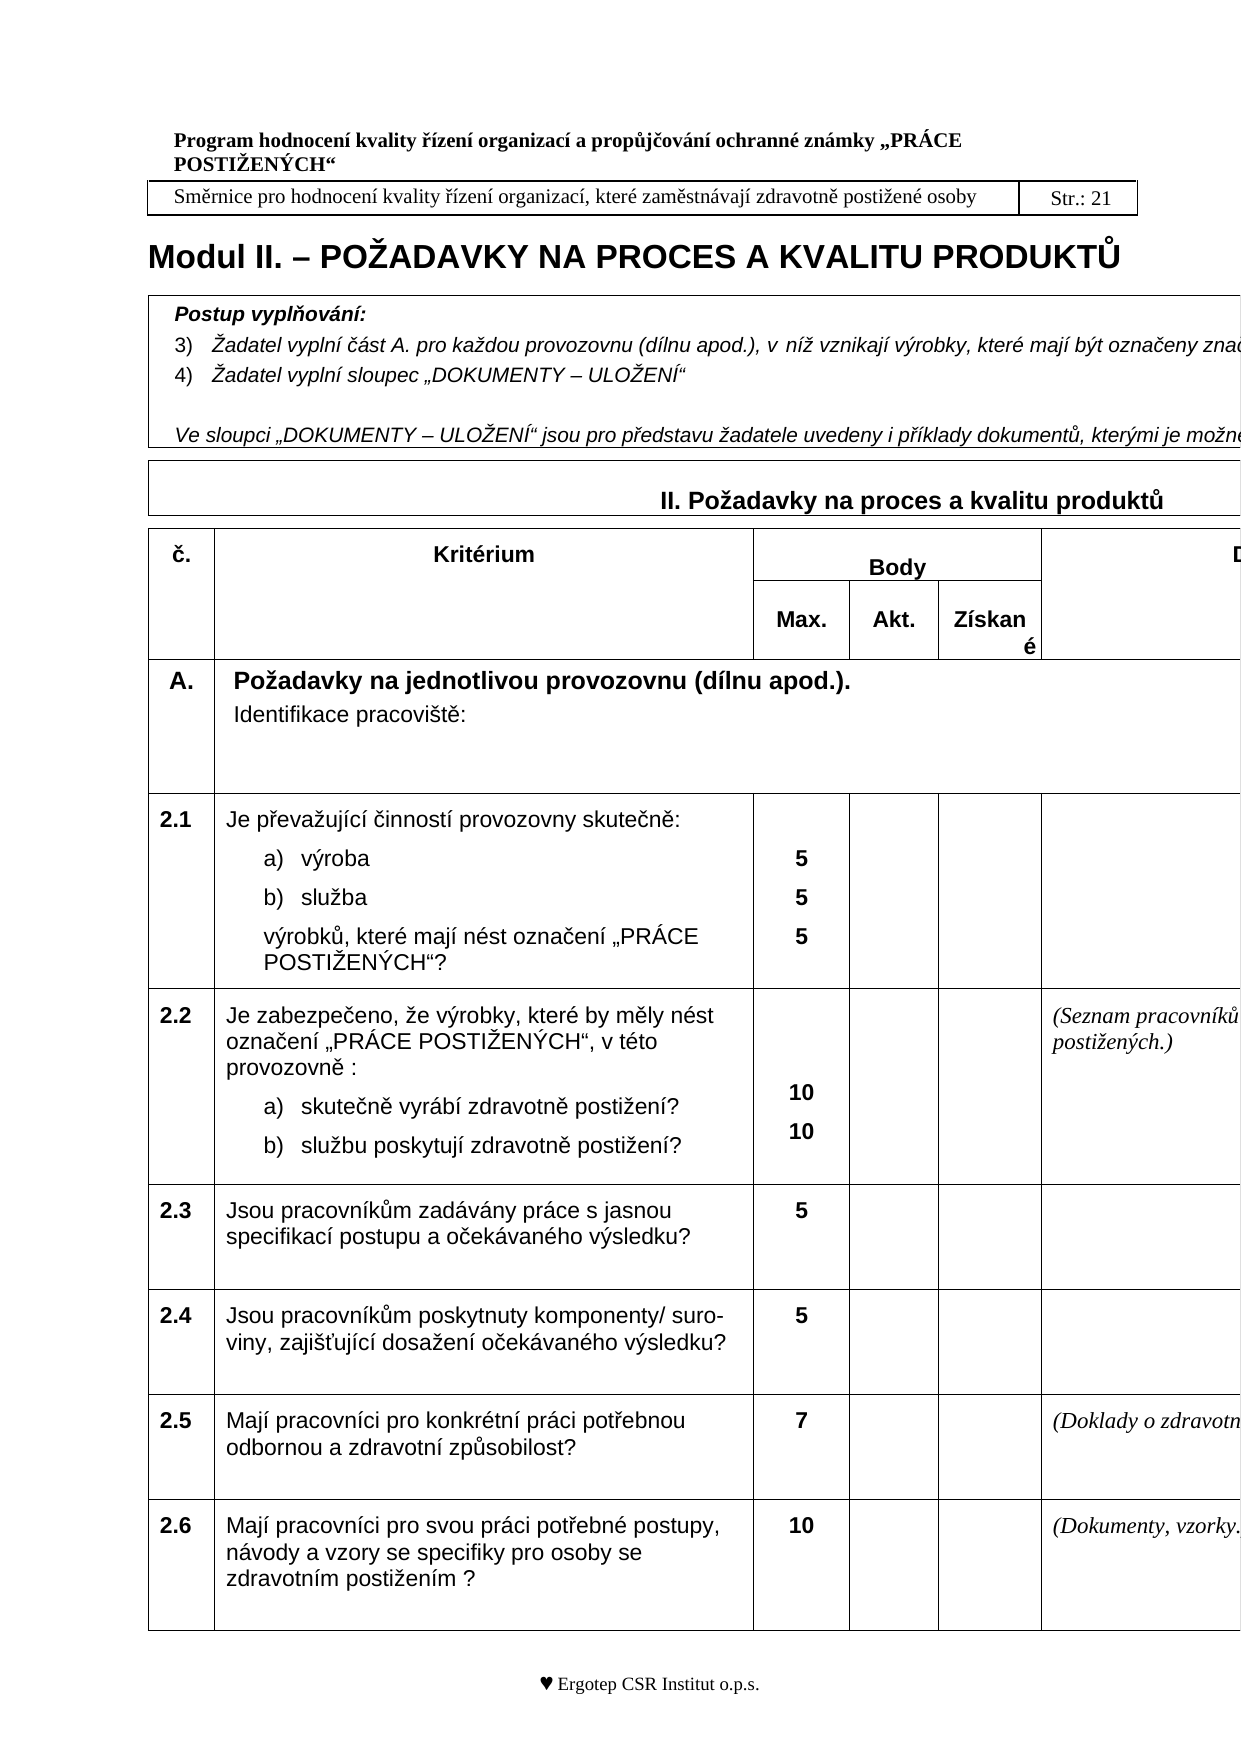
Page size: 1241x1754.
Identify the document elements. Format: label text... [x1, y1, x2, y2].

table_cell [939, 1395, 1041, 1499]
table_cell Získané [939, 581, 1041, 659]
table_cell Je převažující činností provozovny skutečně: výroba služba výrobků, které mají nést označení „PRÁCE POSTIŽENÝCH“? [215, 794, 753, 988]
table_cell [1042, 1290, 1240, 1394]
table_cell Akt. [850, 581, 938, 659]
table_cell 2.3 [149, 1185, 214, 1288]
table_header II. Požadavky na proces a kvalitu produktů [149, 461, 1240, 515]
table_cell 5 5 5 [754, 794, 849, 988]
table_cell A. [149, 660, 214, 793]
table_cell [939, 794, 1041, 988]
table_cell 5 [754, 1185, 849, 1288]
table_cell 2.4 [149, 1290, 214, 1394]
text Modul II. – POŽADAVKY NA PROCES A KVALITU PRODUKTŮ [148, 237, 1152, 276]
table_cell [1042, 1185, 1240, 1288]
table_cell 7 [754, 1395, 849, 1499]
table_header DOKUMENT - ULOŽENÍ [1042, 529, 1240, 659]
table_header č. [149, 529, 214, 659]
table_cell [939, 989, 1041, 1183]
table_cell Jsou pracovníkům poskytnuty komponenty/ suro-viny, zajišťující dosažení očekávaného výsledku? [215, 1290, 753, 1394]
table_cell [850, 1185, 938, 1288]
table_cell 2.5 [149, 1395, 214, 1499]
table_cell 2.2 [149, 989, 214, 1183]
table_cell [939, 1185, 1041, 1288]
table_cell (Seznam pracovníků provozovny s vyznačením zdravotně postižených.) [1042, 989, 1240, 1183]
table_cell [850, 794, 938, 988]
table_cell Mají pracovníci pro konkrétní práci potřebnou odbornou a zdravotní způsobilost? [215, 1395, 753, 1499]
table_cell [939, 1290, 1041, 1394]
table_cell 5 [754, 1290, 849, 1394]
table_cell Max. [754, 581, 849, 659]
table_cell [939, 1500, 1041, 1630]
table_cell 2.1 [149, 794, 214, 988]
table_header Body [754, 529, 1041, 580]
table_cell [850, 989, 938, 1183]
table_header Kritérium [215, 529, 753, 659]
table_cell (Dokumenty, vzorky.) [1042, 1500, 1240, 1630]
table_cell Jsou pracovníkům zadávány práce s jasnou specifikací postupu a očekávaného výsledku? [215, 1185, 753, 1288]
table_cell Mají pracovníci pro svou práci potřebné postupy, návody a vzory se specifiky pro osoby se zdravotním postižením ? [215, 1500, 753, 1630]
table_cell [1042, 794, 1240, 988]
table_header Postup vyplňování: Žadatel vyplní část A. pro každou provozovnu (dílnu apod.), v níž vznikají výrobky, které mají být označeny značkou „PRÁCE POSTIŽENÝCH“ Žadatel vyplní sloupec „DOKUMENTY – ULOŽENÍ“ Ve sloupci „DOKUMENTY – ULOŽENÍ“ jsou pro představu žadatele uvedeny i příklady dokumentů, kterými je možné doložit plnění daného kritéria. [149, 296, 1240, 447]
table_cell 10 10 [754, 989, 849, 1183]
table_cell 2.6 [149, 1500, 214, 1630]
table_cell [850, 1395, 938, 1499]
table_cell Požadavky na jednotlivou provozovnu (dílnu apod.). Identifikace pracoviště: [215, 660, 1240, 793]
table_cell [850, 1290, 938, 1394]
table_cell [850, 1500, 938, 1630]
table_cell 10 [754, 1500, 849, 1630]
table_cell (Doklady o zdravotní způsobilosti pro konkrétní práci.) [1042, 1395, 1240, 1499]
table_cell Je zabezpečeno, že výrobky, které by měly nést označení „PRÁCE POSTIŽENÝCH“, v této provozovně : skutečně vyrábí zdravotně postižení? službu poskytují zdravotně postižení? [215, 989, 753, 1183]
